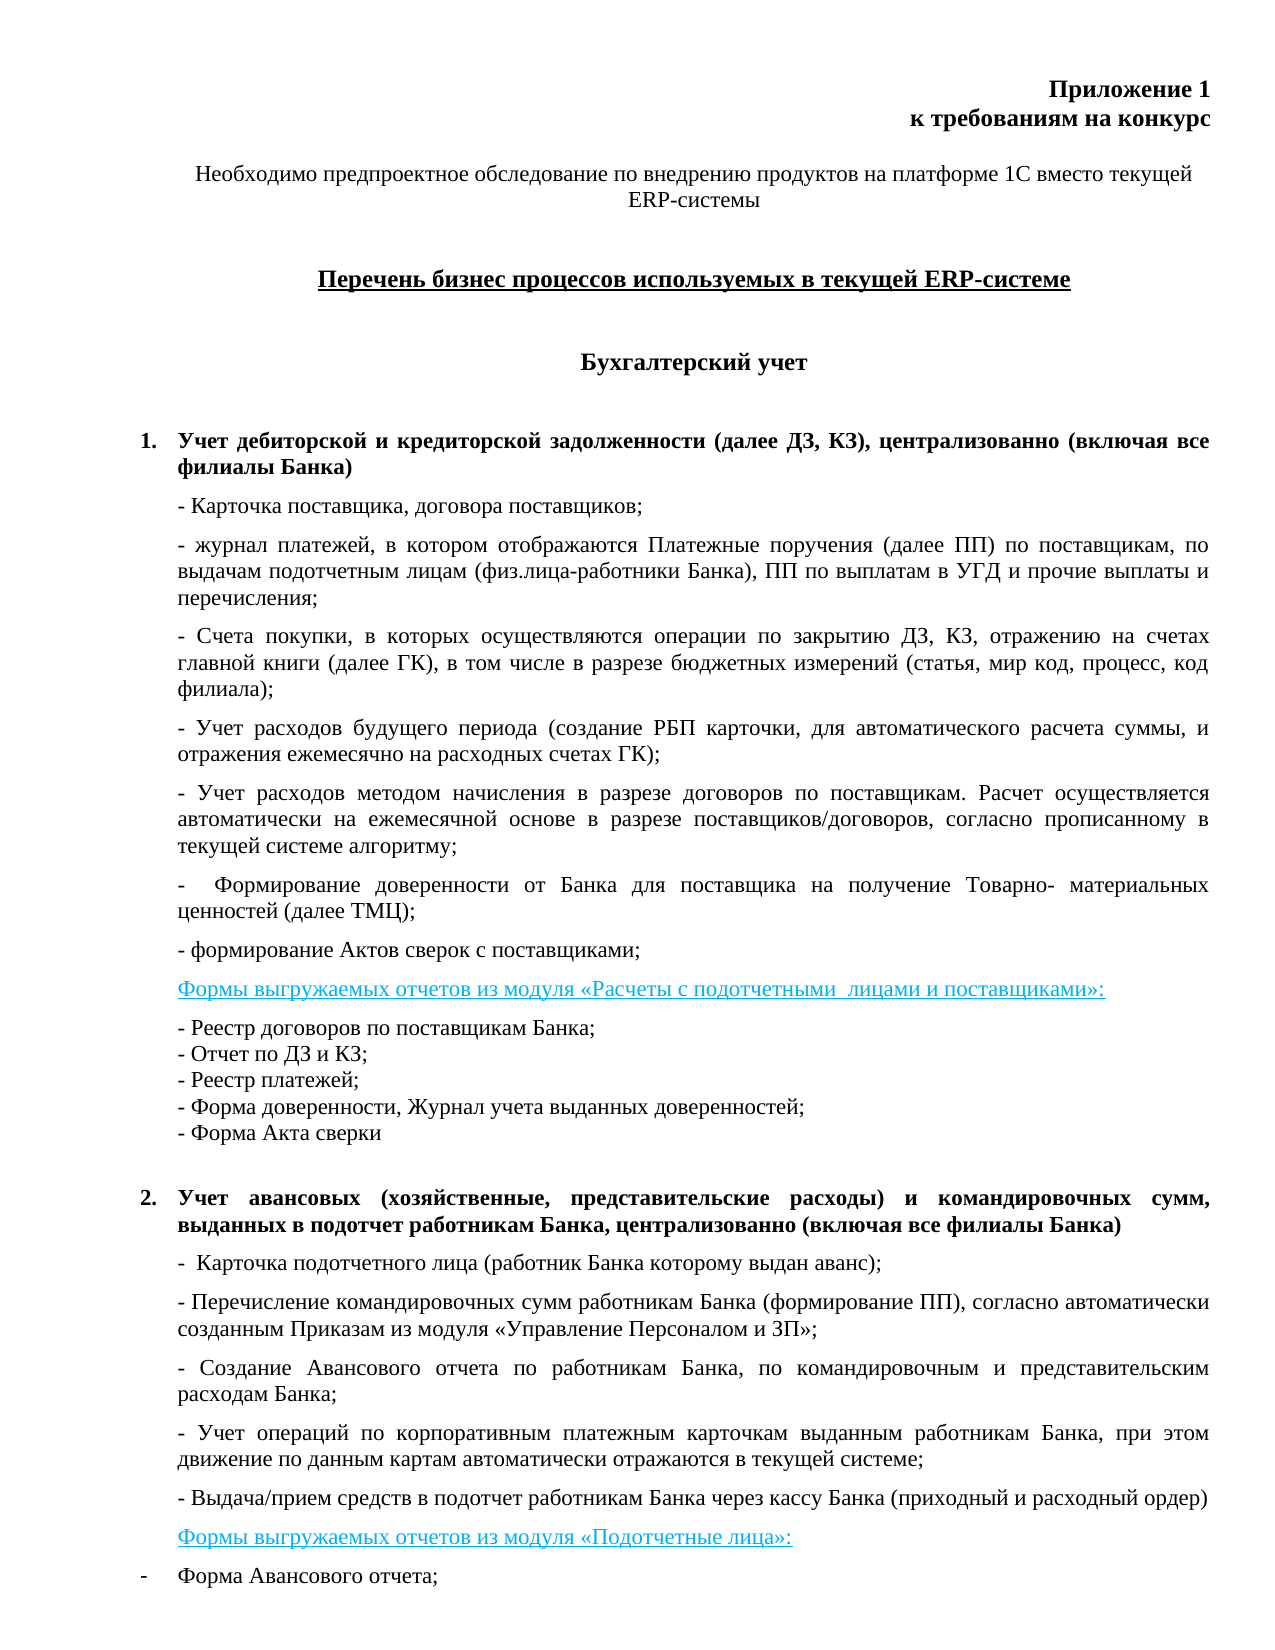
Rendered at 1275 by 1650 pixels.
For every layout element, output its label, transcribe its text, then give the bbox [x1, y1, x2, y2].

text Бухгалтерский учет [177, 347, 1211, 375]
text - Карточка подотчетного лица (работник Банка которому выдан аванс); [177, 1249, 1211, 1276]
text - Формирование доверенности от Банка для поставщика на получение Товарно- материальных ценностей (далее ТМЦ); [177, 871, 1211, 923]
list Форма Авансового отчета; [140, 1562, 1211, 1588]
text - Счета покупки, в которых осуществляются операции по закрытию ДЗ, КЗ, отражению на счетах главной книги (далее ГК), в том числе в разрезе бюджетных измерений (статья, мир код, процесс, код филиала); [177, 622, 1211, 701]
list Учет дебиторской и кредиторской задолженности (далее ДЗ, КЗ), централизованно (включая все филиалы Банка) [140, 427, 1211, 479]
text - Учет операций по корпоративным платежным карточкам выданным работникам Банка, при этом движение по данным картам автоматически отражаются в текущей системе; [177, 1419, 1211, 1471]
text - Форма Акта сверки [177, 1119, 1211, 1145]
text - журнал платежей, в котором отображаются Платежные поручения (далее ПП) по поставщикам, по выдачам подотчетным лицам (физ.лица-работники Банка), ПП по выплатам в УГД и прочие выплаты и перечисления; [177, 531, 1211, 610]
text Необходимо предпроектное обследование по внедрению продуктов на платформе 1С вместо текущей ERP-системы [177, 160, 1211, 213]
text - Реестр договоров по поставщикам Банка; [177, 1014, 1211, 1040]
text Перечень бизнес процессов используемых в текущей ERP-системе [177, 264, 1211, 293]
text - Форма доверенности, Журнал учета выданных доверенностей; [177, 1093, 1211, 1119]
list Учет авансовых (хозяйственные, представительские расходы) и командировочных сумм, выданных в подотчет работникам Банка, централизованно (включая все филиалы Банка) [140, 1184, 1211, 1237]
text - Реестр платежей; [177, 1066, 1211, 1093]
text - Создание Авансового отчета по работникам Банка, по командировочным и представительским расходам Банка; [177, 1353, 1211, 1406]
text к требованиям на конкурс [177, 103, 1211, 131]
text - Карточка поставщика, договора поставщиков; [177, 492, 1211, 518]
text - Отчет по ДЗ и КЗ; [177, 1040, 1211, 1066]
text - Учет расходов будущего периода (создание РБП карточки, для автоматического расчета суммы, и отражения ежемесячно на расходных счетах ГК); [177, 714, 1211, 767]
text Формы выгружаемых отчетов из модуля «Расчеты с подотчетными лицами и поставщиками»: [177, 975, 1211, 1001]
text - формирование Актов сверок с поставщиками; [177, 936, 1211, 962]
text - Учет расходов методом начисления в разрезе договоров по поставщикам. Расчет осуществляется автоматически на ежемесячной основе в разрезе поставщиков/договоров, согласно прописанному в текущей системе алгоритму; [177, 779, 1211, 858]
text - Перечисление командировочных сумм работникам Банка (формирование ПП), согласно автоматически созданным Приказам из модуля «Управление Персоналом и ЗП»; [177, 1288, 1211, 1341]
text Приложение 1 [177, 74, 1211, 103]
text Формы выгружаемых отчетов из модуля «Подотчетные лица»: [177, 1523, 1211, 1549]
text - Выдача/прием средств в подотчет работникам Банка через кассу Банка (приходный и расходный ордер) [177, 1484, 1211, 1510]
